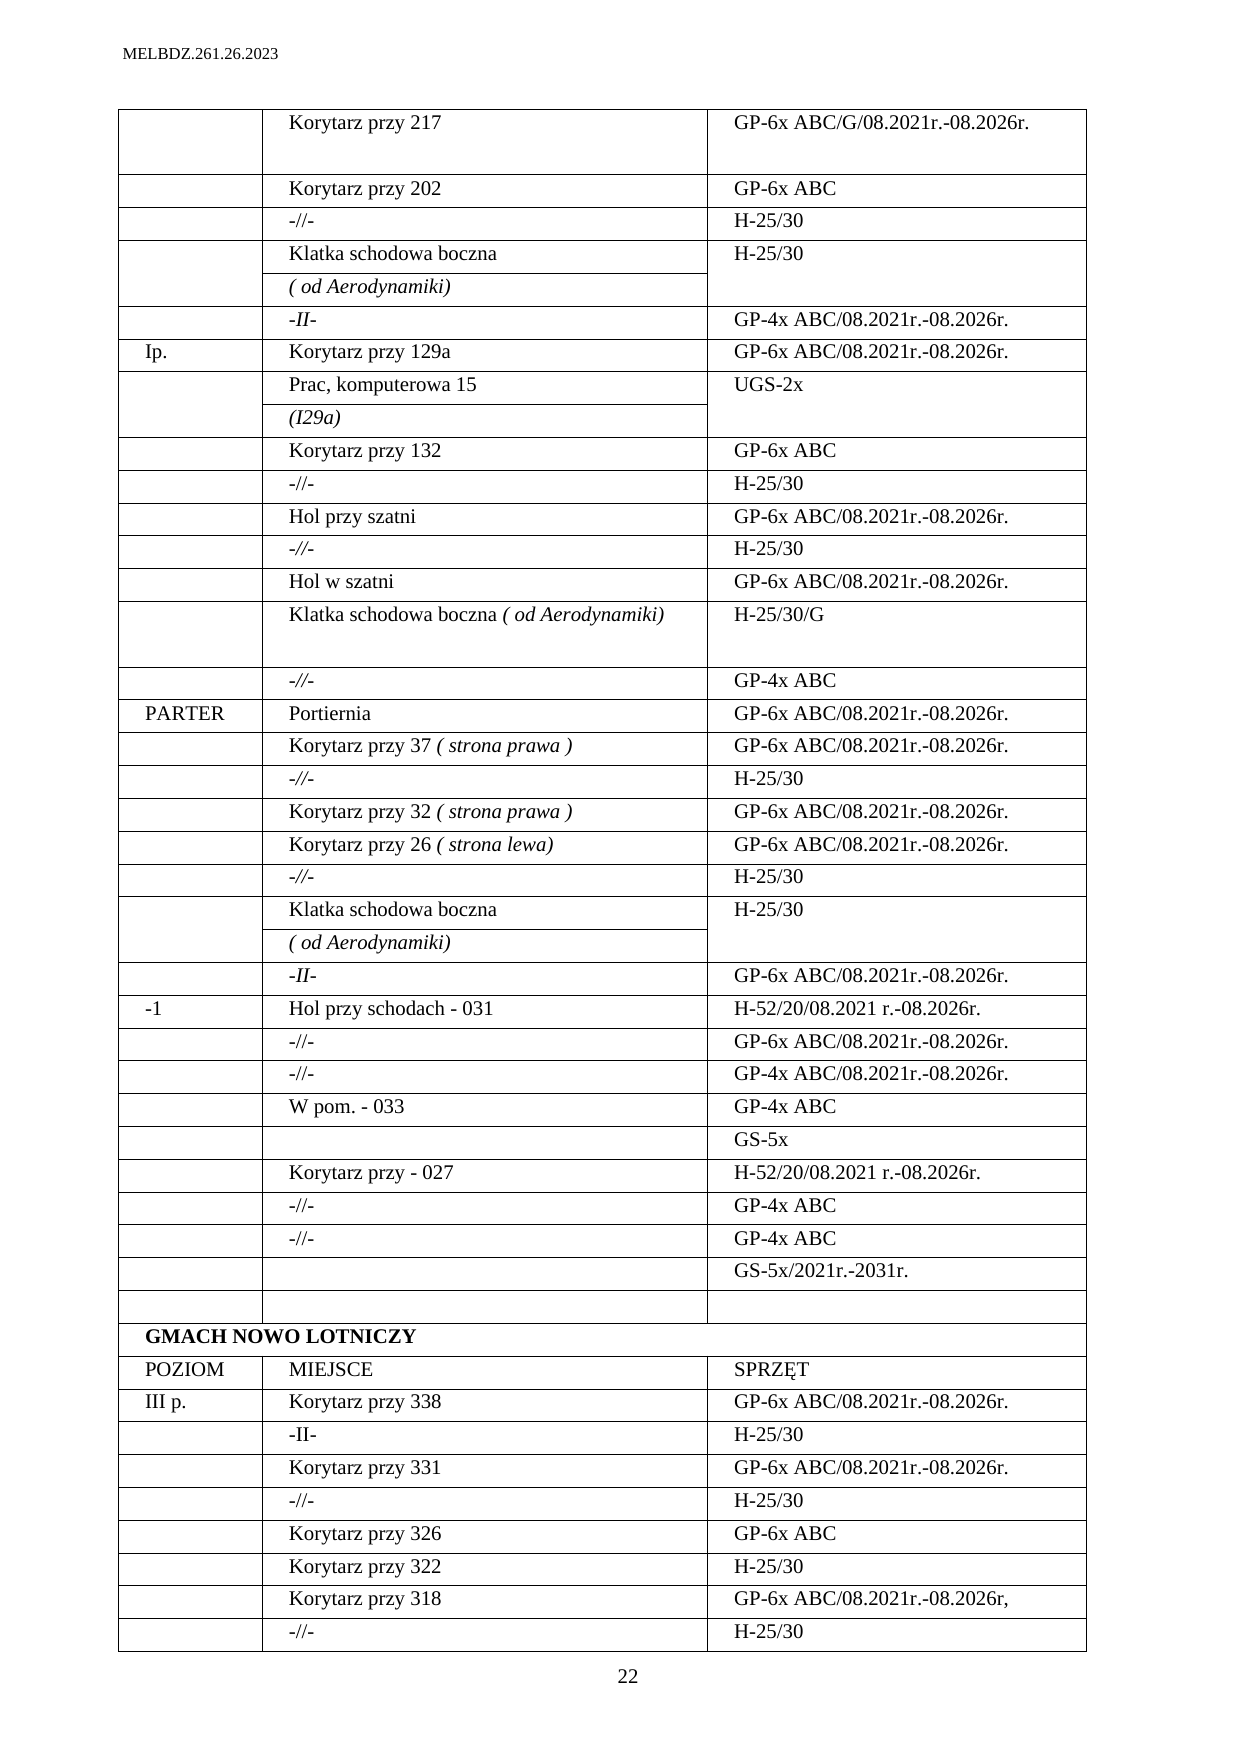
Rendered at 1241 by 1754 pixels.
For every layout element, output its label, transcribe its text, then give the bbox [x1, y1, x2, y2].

table_cell -II- [263, 1422, 707, 1454]
table_cell GP-6x ABC [708, 1521, 1086, 1552]
table_cell Korytarz przy 202 [263, 175, 707, 207]
table_cell H-25/30 [708, 1488, 1086, 1520]
table_cell H-25/30 [708, 536, 1086, 568]
table_cell [708, 1291, 1086, 1323]
table_cell GP-6x ABC/08.2021r.-08.2026r. [708, 569, 1086, 601]
table_cell [119, 241, 262, 306]
table_cell ( od Aerodynamiki) [263, 274, 707, 306]
table_cell GP-6x ABC/08.2021r.-08.2026r. [708, 340, 1086, 371]
table_cell -II- [263, 963, 707, 995]
table_cell H-25/30 [708, 865, 1086, 896]
table_cell H-52/20/08.2021 r.-08.2026r. [708, 1160, 1086, 1192]
table_cell [119, 1225, 262, 1257]
table_cell Hol w szatni [263, 569, 707, 601]
table_cell -II- [263, 307, 707, 338]
table_cell GMACH NOWO LOTNICZY [119, 1324, 1086, 1356]
table_cell [119, 832, 262, 863]
table_cell -//- [263, 865, 707, 896]
table_cell III p. [119, 1390, 262, 1421]
table_cell GP-4x ABC/08.2021r.-08.2026r. [708, 1061, 1086, 1093]
table_cell UGS-2x [708, 372, 1086, 437]
table_cell [119, 1586, 262, 1618]
table_cell -1 [119, 996, 262, 1027]
table_cell PARTER [119, 700, 262, 732]
table_cell Hol przy szatni [263, 504, 707, 535]
table_cell Korytarz przy 318 [263, 1586, 707, 1618]
table_cell (I29a) [263, 405, 707, 437]
table_cell Korytarz przy 37 ( strona prawa ) [263, 733, 707, 765]
table_cell GS-5x [708, 1127, 1086, 1159]
table_cell -//- [263, 1619, 707, 1651]
table_cell GP-4x ABC [708, 668, 1086, 699]
table_cell [119, 733, 262, 765]
table_cell [119, 668, 262, 699]
table_cell GP-6x ABC/08.2021r.-08.2026r. [708, 799, 1086, 831]
table_cell [119, 602, 262, 667]
table_cell H-25/30 [708, 897, 1086, 962]
table_cell Klatka schodowa boczna [263, 241, 707, 273]
table_cell [119, 1488, 262, 1520]
table_cell Korytarz przy 132 [263, 438, 707, 470]
table_cell GP-6x ABC [708, 438, 1086, 470]
table_cell [119, 766, 262, 798]
table_cell GP-6x ABC/G/08.2021r.-08.2026r. [708, 110, 1086, 174]
table_cell [119, 569, 262, 601]
table_cell [119, 1094, 262, 1126]
table_cell -//- [263, 1029, 707, 1060]
table_cell GP-6x ABC/08.2021r.-08.2026r. [708, 832, 1086, 863]
table_cell H-25/30 [708, 1554, 1086, 1585]
table_cell POZIOM [119, 1357, 262, 1388]
table_cell Korytarz przy 26 ( strona lewa) [263, 832, 707, 863]
table_cell -//- [263, 668, 707, 699]
table_cell [119, 1160, 262, 1192]
table_cell H-52/20/08.2021 r.-08.2026r. [708, 996, 1086, 1027]
table_cell Prac, komputerowa 15 [263, 372, 707, 404]
table_cell H-25/30 [708, 241, 1086, 306]
table_cell H-25/30 [708, 471, 1086, 502]
table_cell W pom. - 033 [263, 1094, 707, 1126]
table_cell [119, 1291, 262, 1323]
table_cell GS-5x/2021r.-2031r. [708, 1258, 1086, 1290]
table_cell [119, 1422, 262, 1454]
table_cell -//- [263, 1193, 707, 1224]
table_cell Korytarz przy 331 [263, 1455, 707, 1487]
table_cell GP-4x ABC [708, 1193, 1086, 1224]
table_cell GP-6x ABC/08.2021r.-08.2026r. [708, 504, 1086, 535]
table_cell -//- [263, 471, 707, 502]
table_cell GP-6x ABC/08.2021r.-08.2026r. [708, 963, 1086, 995]
table_cell H-25/30/G [708, 602, 1086, 667]
table_cell [119, 536, 262, 568]
table_cell -//- [263, 536, 707, 568]
table_cell [263, 1258, 707, 1290]
table_cell [119, 963, 262, 995]
table_cell GP-4x ABC [708, 1225, 1086, 1257]
table_cell -//- [263, 1488, 707, 1520]
table_cell -//- [263, 1225, 707, 1257]
table_cell GP-6x ABC/08.2021r.-08.2026r. [708, 1390, 1086, 1421]
table_cell [119, 1061, 262, 1093]
table_cell Korytarz przy 326 [263, 1521, 707, 1552]
table_cell [119, 110, 262, 174]
table_cell H-25/30 [708, 1422, 1086, 1454]
table_cell Klatka schodowa boczna ( od Aerodynamiki) [263, 602, 707, 667]
table_cell Portiernia [263, 700, 707, 732]
table_cell [119, 175, 262, 207]
table_cell [119, 471, 262, 502]
table_cell H-25/30 [708, 766, 1086, 798]
table_cell [119, 1258, 262, 1290]
table_cell [119, 1029, 262, 1060]
table_cell Korytarz przy 129a [263, 340, 707, 371]
table_cell Korytarz przy 322 [263, 1554, 707, 1585]
table_cell Korytarz przy 217 [263, 110, 707, 174]
table_cell [119, 372, 262, 437]
table_cell Klatka schodowa boczna [263, 897, 707, 929]
table_cell GP-6x ABC/08.2021r.-08.2026r. [708, 733, 1086, 765]
table_cell Ip. [119, 340, 262, 371]
table_cell H-25/30 [708, 1619, 1086, 1651]
table_cell [119, 897, 262, 962]
table_cell H-25/30 [708, 208, 1086, 240]
table_cell [119, 1521, 262, 1552]
table_cell [119, 1554, 262, 1585]
table_cell MIEJSCE [263, 1357, 707, 1388]
table_cell GP-6x ABC/08.2021r.-08.2026r, [708, 1586, 1086, 1618]
table_cell [119, 1455, 262, 1487]
table_cell GP-6x ABC/08.2021r.-08.2026r. [708, 1029, 1086, 1060]
table_cell Korytarz przy - 027 [263, 1160, 707, 1192]
table_cell [119, 438, 262, 470]
table_cell SPRZĘT [708, 1357, 1086, 1388]
table_cell [119, 1619, 262, 1651]
table_cell [263, 1127, 707, 1159]
table_cell GP-4x ABC/08.2021r.-08.2026r. [708, 307, 1086, 338]
table_cell Hol przy schodach - 031 [263, 996, 707, 1027]
table_cell [119, 799, 262, 831]
table_cell GP-4x ABC [708, 1094, 1086, 1126]
table_cell Korytarz przy 32 ( strona prawa ) [263, 799, 707, 831]
table_cell [263, 1291, 707, 1323]
table_cell -//- [263, 1061, 707, 1093]
table_cell [119, 1193, 262, 1224]
table_cell GP-6x ABC/08.2021r.-08.2026r. [708, 1455, 1086, 1487]
table_cell [119, 504, 262, 535]
table_cell -//- [263, 208, 707, 240]
table_cell [119, 865, 262, 896]
table_cell -//- [263, 766, 707, 798]
table_cell [119, 208, 262, 240]
table_cell GP-6x ABC [708, 175, 1086, 207]
table_cell Korytarz przy 338 [263, 1390, 707, 1421]
table_cell GP-6x ABC/08.2021r.-08.2026r. [708, 700, 1086, 732]
table_cell [119, 1127, 262, 1159]
table_cell ( od Aerodynamiki) [263, 930, 707, 962]
table_cell [119, 307, 262, 338]
